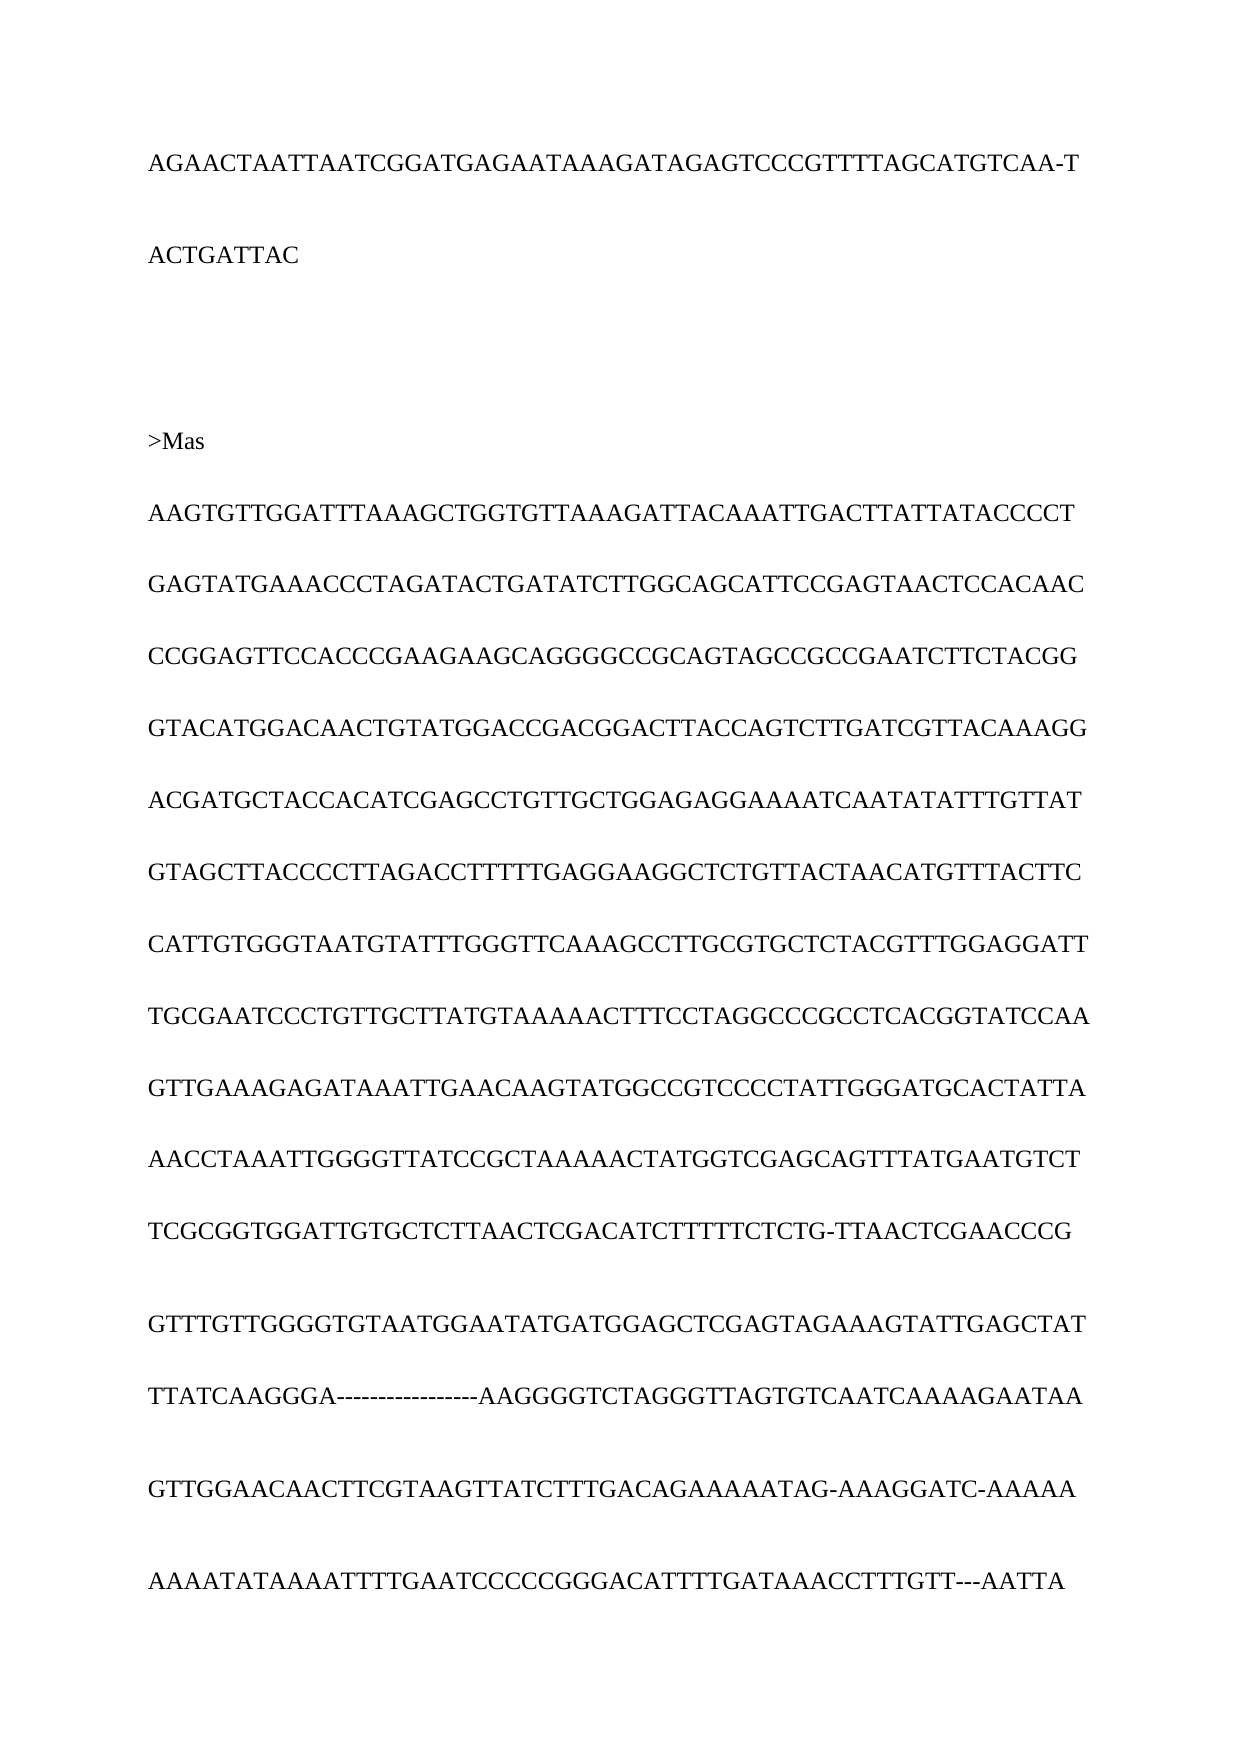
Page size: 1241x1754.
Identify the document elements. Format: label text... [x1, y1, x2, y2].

text GTTTGTTGGGGTGTAATGGAATATGATGGAGCTCGAGTAGAAAGTATTGAGCTATTTATCAAGGGA-----------------AAGGGGTCTAGGGTTAGTGTCAATCAAAAGAATAA [148, 1309, 1093, 1410]
text AGAACTAATTAATCGGATGAGAATAAAGATAGAGTCCCGTTTTAGCATGTCAA-T [148, 148, 1093, 176]
text ACTGATTAC [148, 240, 1093, 269]
text AAAATATAAAATTTTGAATCCCCCGGGACATTTTGATAAACCTTTGTT---AATTA [148, 1566, 1093, 1595]
text GTTGGAACAACTTCGTAAGTTATCTTTGACAGAAAAATAG-AAAGGATC-AAAAA [148, 1474, 1093, 1502]
text >Mas AAGTGTTGGATTTAAAGCTGGTGTTAAAGATTACAAATTGACTTATTATACCCCTGAGTATGAAACCCTAGATACTGATATCTTGGCAGCATTCCGAGTAACTCCACAACCCGGAGTTCCACCCGAAGAAGCAGGGGCCGCAGTAGCCGCCGAATCTTCTACGGGTACATGGACAACTGTATGGACCGACGGACTTACCAGTCTTGATCGTTACAAAGGACGATGCTACCACATCGAGCCTGTTGCTGGAGAGGAAAATCAATATATTTGTTATGTAGCTTACCCCTTAGACCTTTTTGAGGAAGGCTCTGTTACTAACATGTTTACTTCCATTGTGGGTAATGTATTTGGGTTCAAAGCCTTGCGTGCTCTACGTTTGGAGGATTTGCGAATCCCTGTTGCTTATGTAAAAACTTTCCTAGGCCCGCCTCACGGTATCCAAGTTGAAAGAGATAAATTGAACAAGTATGGCCGTCCCCTATTGGGATGCACTATTAAACCTAAATTGGGGTTATCCGCTAAAAACTATGGTCGAGCAGTTTATGAATGTCTTCGCGGTGGATTGTGCTCTTAACTCGACATCTTTTTCTCTG-TTAACTCGAACCCG [148, 426, 1093, 1245]
